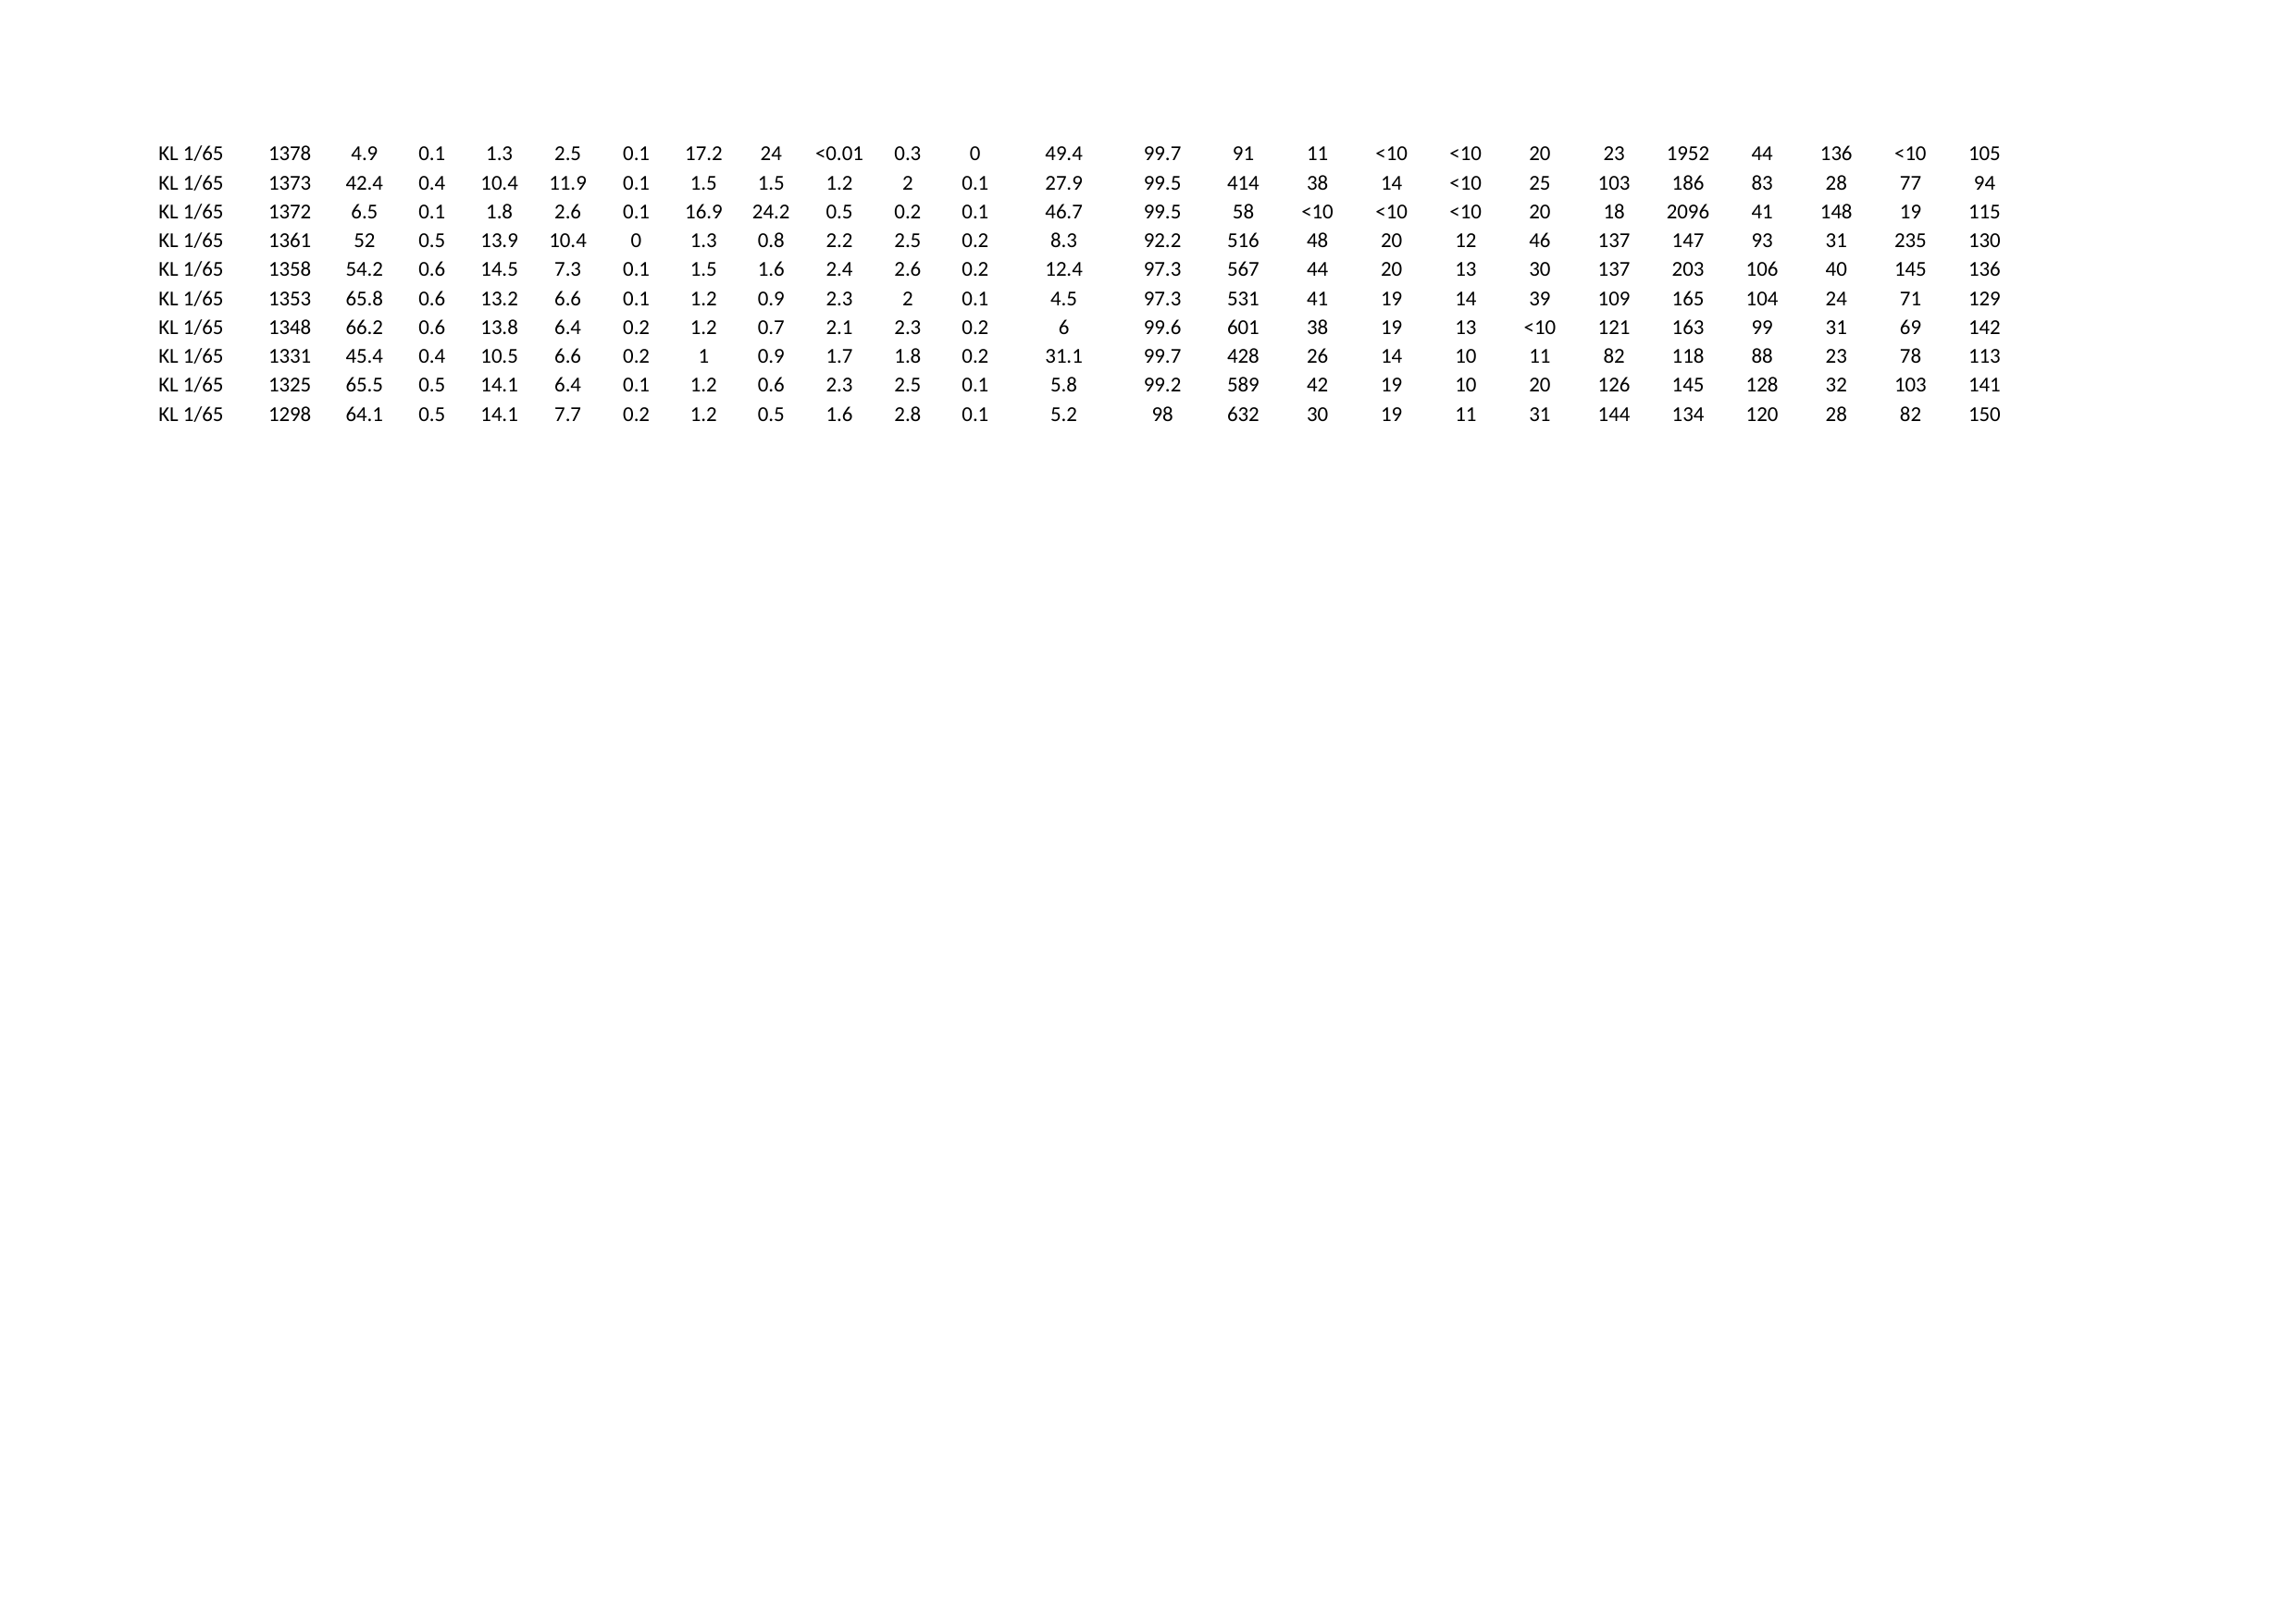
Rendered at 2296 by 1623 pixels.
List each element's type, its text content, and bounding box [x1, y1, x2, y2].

table_cell 186 [1651, 167, 1725, 196]
table_cell 2.3 [874, 313, 941, 341]
table_cell 5.8 [1009, 370, 1119, 399]
table_cell 14 [1354, 167, 1428, 196]
table_cell 20 [1503, 370, 1577, 399]
table_cell 52 [330, 226, 398, 254]
table_cell 105 [1947, 139, 2021, 167]
table_cell 0.7 [738, 313, 804, 341]
table_cell KL 1/65 [148, 254, 249, 283]
table_cell 103 [1577, 167, 1651, 196]
table_cell KL 1/65 [148, 167, 249, 196]
table_cell 13 [1429, 313, 1503, 341]
table_cell KL 1/65 [148, 139, 249, 167]
table_cell 1331 [249, 341, 330, 370]
table_cell 97.3 [1119, 283, 1206, 312]
table_cell 82 [1577, 341, 1651, 370]
table_cell 69 [1873, 313, 1947, 341]
table_cell 414 [1206, 167, 1280, 196]
table_cell 113 [1947, 341, 2021, 370]
table_cell 2.6 [874, 254, 941, 283]
table_cell 23 [1799, 341, 1873, 370]
table_cell 78 [1873, 341, 1947, 370]
table_cell 41 [1280, 283, 1354, 312]
table_cell 48 [1280, 226, 1354, 254]
table_cell 104 [1725, 283, 1799, 312]
table_cell 99.7 [1119, 341, 1206, 370]
table_cell 1.6 [805, 399, 874, 427]
table_cell 2.6 [533, 197, 602, 226]
table_cell 0.1 [941, 399, 1009, 427]
table_cell 49.4 [1009, 139, 1119, 167]
table_cell 30 [1503, 254, 1577, 283]
table_cell <10 [1429, 139, 1503, 167]
table_cell 137 [1577, 226, 1651, 254]
table_cell 40 [1799, 254, 1873, 283]
table_cell 0.6 [398, 313, 465, 341]
table_cell 2.1 [805, 313, 874, 341]
table_cell 0.6 [398, 283, 465, 312]
table_cell 632 [1206, 399, 1280, 427]
table_cell 137 [1577, 254, 1651, 283]
table_cell 46 [1503, 226, 1577, 254]
table_cell <10 [1429, 197, 1503, 226]
table_cell 1348 [249, 313, 330, 341]
table_cell 0.5 [805, 197, 874, 226]
table_cell 1361 [249, 226, 330, 254]
table_cell 98 [1119, 399, 1206, 427]
table_cell 44 [1725, 139, 1799, 167]
table_cell <10 [1873, 139, 1947, 167]
table_cell 77 [1873, 167, 1947, 196]
table_cell 0.1 [602, 197, 670, 226]
table_cell 23 [1577, 139, 1651, 167]
table_cell 5.2 [1009, 399, 1119, 427]
table_cell 31.1 [1009, 341, 1119, 370]
table_cell 19 [1354, 399, 1428, 427]
table_cell 115 [1947, 197, 2021, 226]
table_cell 0.6 [738, 370, 804, 399]
table_cell 42 [1280, 370, 1354, 399]
table_cell 148 [1799, 197, 1873, 226]
table_cell 38 [1280, 313, 1354, 341]
table_cell 19 [1354, 283, 1428, 312]
table_cell 2 [874, 283, 941, 312]
table_cell 25 [1503, 167, 1577, 196]
table_cell <10 [1280, 197, 1354, 226]
table_cell 11 [1429, 399, 1503, 427]
table_cell 4.5 [1009, 283, 1119, 312]
table_cell 567 [1206, 254, 1280, 283]
table_cell 28 [1799, 167, 1873, 196]
table_cell 0.5 [738, 399, 804, 427]
table_cell 601 [1206, 313, 1280, 341]
table_cell 1.2 [670, 283, 738, 312]
table_cell 65.5 [330, 370, 398, 399]
table_cell 93 [1725, 226, 1799, 254]
table_cell 1.5 [738, 167, 804, 196]
table_cell 2.5 [874, 226, 941, 254]
table_cell 428 [1206, 341, 1280, 370]
table_cell 1.2 [670, 370, 738, 399]
table_cell 64.1 [330, 399, 398, 427]
table_cell 1.6 [738, 254, 804, 283]
table_cell 24.2 [738, 197, 804, 226]
table_cell 12.4 [1009, 254, 1119, 283]
table_cell 99.5 [1119, 167, 1206, 196]
table_cell 126 [1577, 370, 1651, 399]
table_cell 0.2 [941, 226, 1009, 254]
table_cell 14.5 [465, 254, 533, 283]
table_cell 44 [1280, 254, 1354, 283]
table_cell 2.4 [805, 254, 874, 283]
table_cell 11 [1503, 341, 1577, 370]
table_cell 39 [1503, 283, 1577, 312]
table_cell 0.5 [398, 226, 465, 254]
table_cell 10.4 [465, 167, 533, 196]
table_cell 120 [1725, 399, 1799, 427]
table_cell 27.9 [1009, 167, 1119, 196]
table_cell 0 [602, 226, 670, 254]
table_cell 42.4 [330, 167, 398, 196]
table_cell KL 1/65 [148, 370, 249, 399]
table_cell 10 [1429, 370, 1503, 399]
table_cell 45.4 [330, 341, 398, 370]
table_cell 147 [1651, 226, 1725, 254]
table_cell <10 [1354, 139, 1428, 167]
table_cell 99.2 [1119, 370, 1206, 399]
table_cell 99.7 [1119, 139, 1206, 167]
table_cell 2 [874, 167, 941, 196]
table_cell 1.3 [465, 139, 533, 167]
table_cell 66.2 [330, 313, 398, 341]
table_cell 1.3 [670, 226, 738, 254]
table_cell 88 [1725, 341, 1799, 370]
table_cell <0.01 [805, 139, 874, 167]
table_cell 11.9 [533, 167, 602, 196]
table_cell 1.2 [670, 313, 738, 341]
table_cell 30 [1280, 399, 1354, 427]
table_cell 6 [1009, 313, 1119, 341]
table_cell 58 [1206, 197, 1280, 226]
table_cell 41 [1725, 197, 1799, 226]
table_cell 1372 [249, 197, 330, 226]
table_cell 103 [1873, 370, 1947, 399]
table_cell 0.1 [602, 370, 670, 399]
table_cell 136 [1947, 254, 2021, 283]
table_cell 129 [1947, 283, 2021, 312]
table_cell 8.3 [1009, 226, 1119, 254]
table_cell 1.7 [805, 341, 874, 370]
table_cell 19 [1354, 370, 1428, 399]
table_cell 0.2 [874, 197, 941, 226]
table_cell 4.9 [330, 139, 398, 167]
table_cell 38 [1280, 167, 1354, 196]
table_cell 97.3 [1119, 254, 1206, 283]
table_cell 0.1 [398, 197, 465, 226]
table_cell 235 [1873, 226, 1947, 254]
table_cell 2.8 [874, 399, 941, 427]
table_cell 128 [1725, 370, 1799, 399]
table_cell KL 1/65 [148, 283, 249, 312]
table_cell 14 [1354, 341, 1428, 370]
table_cell 144 [1577, 399, 1651, 427]
table_cell 6.5 [330, 197, 398, 226]
table_cell 118 [1651, 341, 1725, 370]
table_cell 1325 [249, 370, 330, 399]
table_cell 0.2 [941, 341, 1009, 370]
table_cell 20 [1503, 139, 1577, 167]
table_cell 99.6 [1119, 313, 1206, 341]
table_cell KL 1/65 [148, 197, 249, 226]
table_cell 14.1 [465, 399, 533, 427]
table_cell 31 [1799, 226, 1873, 254]
table_cell 28 [1799, 399, 1873, 427]
table_cell 531 [1206, 283, 1280, 312]
table_cell 1.2 [805, 167, 874, 196]
table_cell 13 [1429, 254, 1503, 283]
table_cell 91 [1206, 139, 1280, 167]
table_cell 19 [1354, 313, 1428, 341]
table_cell 12 [1429, 226, 1503, 254]
table_cell KL 1/65 [148, 341, 249, 370]
table_cell 10.4 [533, 226, 602, 254]
table_cell KL 1/65 [148, 226, 249, 254]
table_cell 589 [1206, 370, 1280, 399]
table_cell 145 [1873, 254, 1947, 283]
table_cell 10 [1429, 341, 1503, 370]
table_cell 0.2 [602, 399, 670, 427]
table_cell 1.5 [670, 167, 738, 196]
table_cell 165 [1651, 283, 1725, 312]
table_cell 71 [1873, 283, 1947, 312]
table_cell 0.5 [398, 370, 465, 399]
table_cell 0.1 [602, 167, 670, 196]
table_cell 11 [1280, 139, 1354, 167]
table_cell 0.9 [738, 283, 804, 312]
table_cell 13.8 [465, 313, 533, 341]
table_cell 0.1 [398, 139, 465, 167]
table_cell 0.1 [941, 370, 1009, 399]
table_cell 6.6 [533, 341, 602, 370]
table_cell 6.4 [533, 313, 602, 341]
table_cell 24 [1799, 283, 1873, 312]
table_cell <10 [1503, 313, 1577, 341]
table_cell 0 [941, 139, 1009, 167]
table_cell 2096 [1651, 197, 1725, 226]
table_cell 10.5 [465, 341, 533, 370]
table_cell 7.3 [533, 254, 602, 283]
table_cell 1.5 [670, 254, 738, 283]
table_cell 14 [1429, 283, 1503, 312]
table_cell 1 [670, 341, 738, 370]
table_cell 0.9 [738, 341, 804, 370]
table_cell 20 [1354, 254, 1428, 283]
table_cell 1373 [249, 167, 330, 196]
table_cell KL 1/65 [148, 399, 249, 427]
table_cell 0.2 [941, 254, 1009, 283]
table_cell 99.5 [1119, 197, 1206, 226]
table_cell 92.2 [1119, 226, 1206, 254]
table_cell 1952 [1651, 139, 1725, 167]
table_cell 1.8 [465, 197, 533, 226]
table_cell 0.1 [602, 254, 670, 283]
table_cell 20 [1503, 197, 1577, 226]
table_cell 2.3 [805, 283, 874, 312]
table_cell 1353 [249, 283, 330, 312]
table_cell 18 [1577, 197, 1651, 226]
table_cell 203 [1651, 254, 1725, 283]
table_cell 109 [1577, 283, 1651, 312]
table_cell 1378 [249, 139, 330, 167]
table_cell 121 [1577, 313, 1651, 341]
table_cell 0.4 [398, 167, 465, 196]
table_cell 46.7 [1009, 197, 1119, 226]
table_cell 94 [1947, 167, 2021, 196]
table_cell 24 [738, 139, 804, 167]
table_cell 516 [1206, 226, 1280, 254]
table_cell 31 [1503, 399, 1577, 427]
table_cell 99 [1725, 313, 1799, 341]
table_cell 13.9 [465, 226, 533, 254]
table_cell 7.7 [533, 399, 602, 427]
table_cell 141 [1947, 370, 2021, 399]
table_cell 0.2 [941, 313, 1009, 341]
table_cell 0.2 [602, 341, 670, 370]
table_cell 26 [1280, 341, 1354, 370]
table_cell 19 [1873, 197, 1947, 226]
table_cell 17.2 [670, 139, 738, 167]
table_cell 0.2 [602, 313, 670, 341]
table_cell 6.6 [533, 283, 602, 312]
table_cell 32 [1799, 370, 1873, 399]
table_cell 130 [1947, 226, 2021, 254]
table_cell 0.8 [738, 226, 804, 254]
table_cell 142 [1947, 313, 2021, 341]
table_cell 136 [1799, 139, 1873, 167]
table_cell 2.2 [805, 226, 874, 254]
table_cell <10 [1354, 197, 1428, 226]
table_cell 0.1 [602, 283, 670, 312]
table_cell 6.4 [533, 370, 602, 399]
table_cell 2.3 [805, 370, 874, 399]
table_cell 0.1 [602, 139, 670, 167]
table_cell 16.9 [670, 197, 738, 226]
table_cell 0.4 [398, 341, 465, 370]
table_cell 163 [1651, 313, 1725, 341]
table_cell 1298 [249, 399, 330, 427]
table_cell 1358 [249, 254, 330, 283]
table_cell 20 [1354, 226, 1428, 254]
table_cell 0.1 [941, 167, 1009, 196]
table_cell 145 [1651, 370, 1725, 399]
table_cell 0.1 [941, 283, 1009, 312]
table_cell 1.8 [874, 341, 941, 370]
table_cell 0.3 [874, 139, 941, 167]
table_cell 0.1 [941, 197, 1009, 226]
table_cell 82 [1873, 399, 1947, 427]
table_cell 106 [1725, 254, 1799, 283]
table_cell 2.5 [533, 139, 602, 167]
table_cell 13.2 [465, 283, 533, 312]
table_cell 0.6 [398, 254, 465, 283]
table_cell <10 [1429, 167, 1503, 196]
table_cell 134 [1651, 399, 1725, 427]
table_cell 54.2 [330, 254, 398, 283]
table_cell 0.5 [398, 399, 465, 427]
table_cell 65.8 [330, 283, 398, 312]
table_cell 83 [1725, 167, 1799, 196]
table_cell 2.5 [874, 370, 941, 399]
table_cell 1.2 [670, 399, 738, 427]
table_cell 150 [1947, 399, 2021, 427]
table_cell KL 1/65 [148, 313, 249, 341]
table_cell 14.1 [465, 370, 533, 399]
table_cell 31 [1799, 313, 1873, 341]
